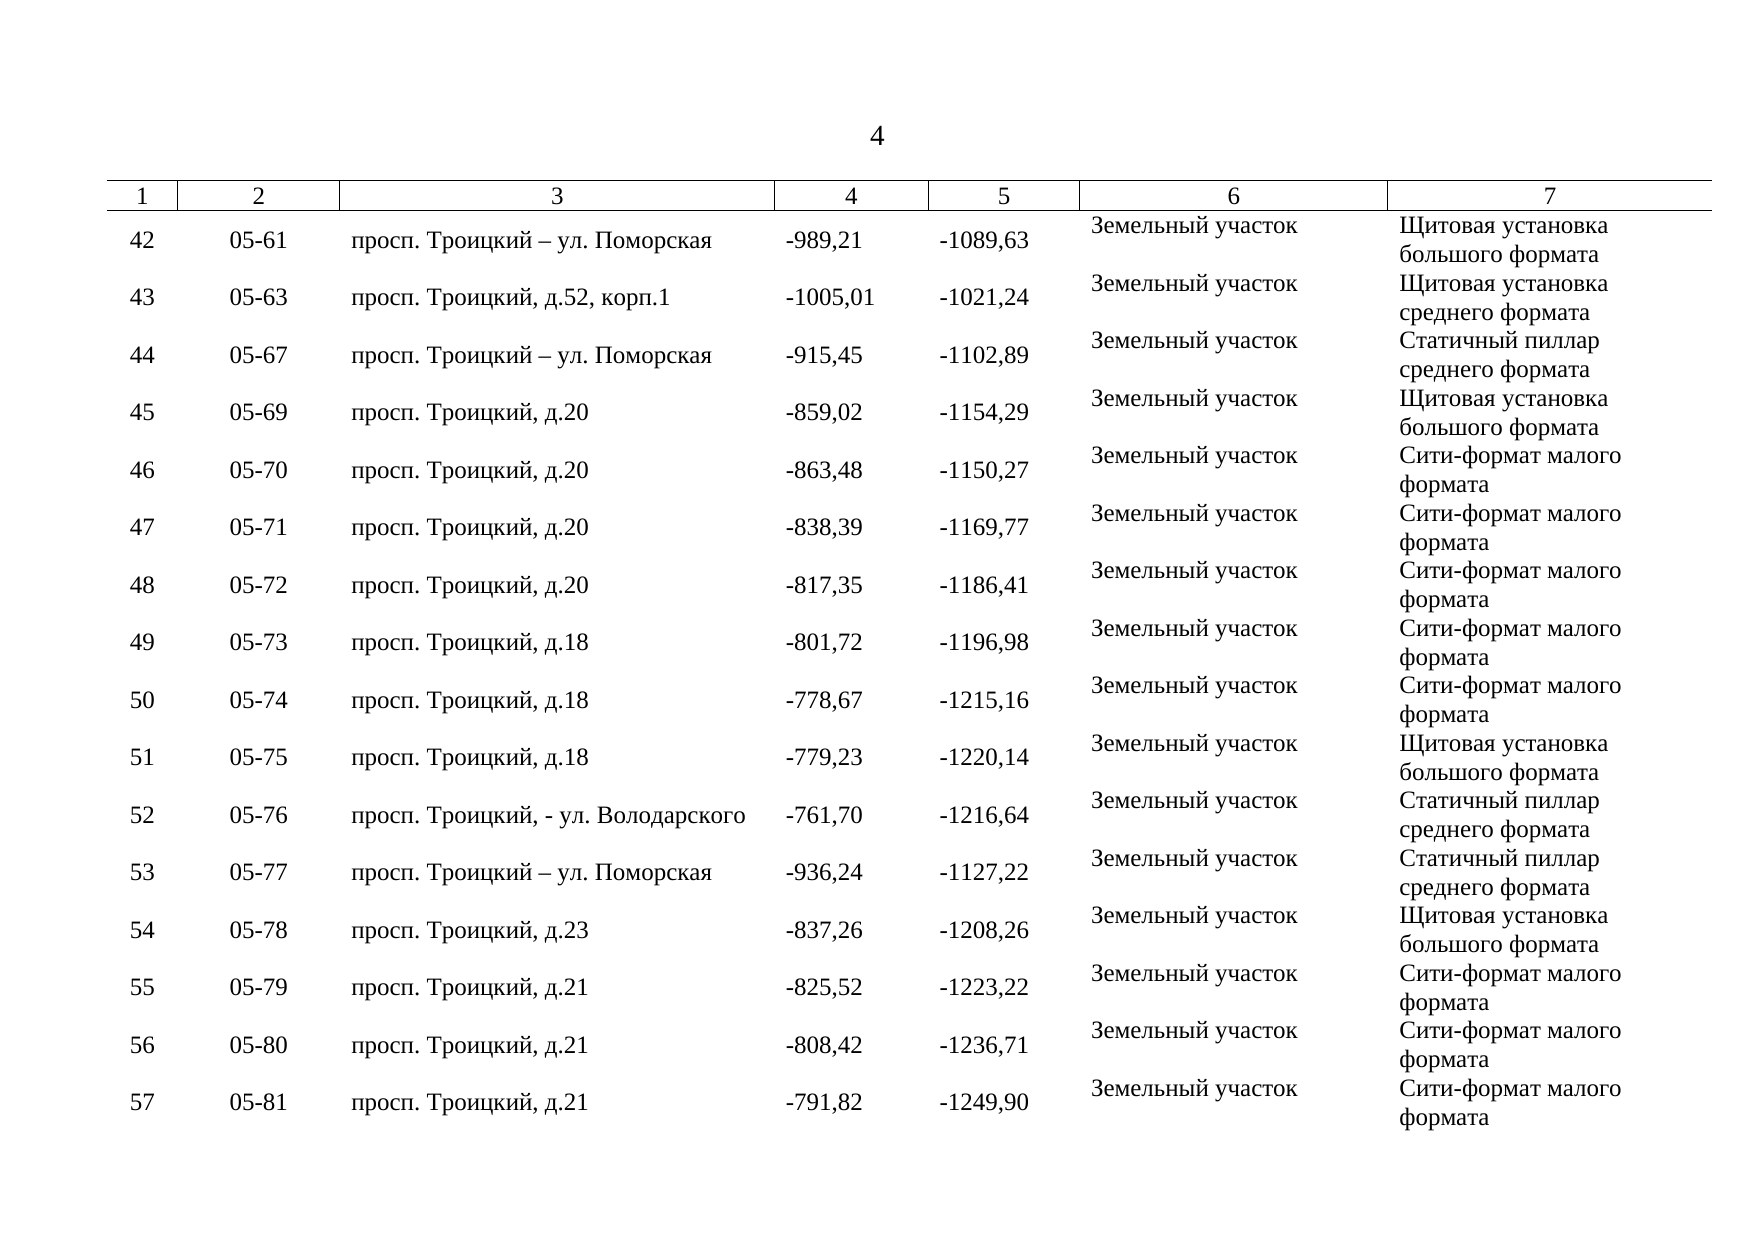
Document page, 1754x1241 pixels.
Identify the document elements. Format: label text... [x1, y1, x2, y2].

table_cell Статичный пиллар среднего формата [1388, 843, 1712, 901]
table_cell просп. Троицкий, д.52, корп.1 [340, 268, 774, 326]
table_cell Щитовая установка большого формата [1388, 901, 1712, 958]
table_cell -1186,41 [928, 556, 1079, 613]
table_cell -825,52 [774, 958, 928, 1016]
table_cell 42 [107, 211, 177, 268]
table_cell просп. Троицкий, д.20 [340, 498, 774, 556]
table_header 2 [178, 181, 339, 209]
table_cell -1208,26 [928, 901, 1079, 958]
table_cell 44 [107, 326, 177, 383]
table_cell 05-63 [177, 268, 340, 326]
table_cell -1215,16 [928, 671, 1079, 728]
table_cell 05-72 [177, 556, 340, 613]
table_cell Земельный участок [1080, 441, 1388, 498]
table_cell Сити-формат малого формата [1388, 958, 1712, 1016]
table_header 1 [107, 181, 177, 209]
table_cell -863,48 [774, 441, 928, 498]
table_cell 45 [107, 383, 177, 441]
table_cell -778,67 [774, 671, 928, 728]
table_cell 05-81 [177, 1073, 340, 1131]
table_cell просп. Троицкий, д.18 [340, 728, 774, 786]
table_cell Земельный участок [1080, 1016, 1388, 1073]
table_cell -1154,29 [928, 383, 1079, 441]
table_cell -791,82 [774, 1073, 928, 1131]
table_cell просп. Троицкий, д.21 [340, 1073, 774, 1131]
table_cell -1150,27 [928, 441, 1079, 498]
table_cell Щитовая установка среднего формата [1388, 268, 1712, 326]
table_cell -936,24 [774, 843, 928, 901]
table_cell Сити-формат малого формата [1388, 556, 1712, 613]
table_cell 05-69 [177, 383, 340, 441]
table_cell Земельный участок [1080, 958, 1388, 1016]
table_cell Сити-формат малого формата [1388, 1073, 1712, 1131]
table_cell -1223,22 [928, 958, 1079, 1016]
table_cell -1216,64 [928, 786, 1079, 843]
table_cell Земельный участок [1080, 211, 1388, 268]
table_cell просп. Троицкий, д.23 [340, 901, 774, 958]
table_cell Сити-формат малого формата [1388, 671, 1712, 728]
table_cell Земельный участок [1080, 671, 1388, 728]
table_cell 49 [107, 613, 177, 671]
table_cell -1021,24 [928, 268, 1079, 326]
table_cell Статичный пиллар среднего формата [1388, 326, 1712, 383]
table_header 4 [775, 181, 928, 209]
table_cell Земельный участок [1080, 613, 1388, 671]
table_cell 43 [107, 268, 177, 326]
table_cell Щитовая установка большого формата [1388, 383, 1712, 441]
table_cell 05-79 [177, 958, 340, 1016]
table_cell просп. Троицкий, д.20 [340, 556, 774, 613]
table_cell 05-77 [177, 843, 340, 901]
table_cell Земельный участок [1080, 268, 1388, 326]
table_cell -1102,89 [928, 326, 1079, 383]
table_cell -838,39 [774, 498, 928, 556]
table_cell Сити-формат малого формата [1388, 498, 1712, 556]
table_cell просп. Троицкий – ул. Поморская [340, 326, 774, 383]
table_cell просп. Троицкий, д.20 [340, 383, 774, 441]
table_cell 50 [107, 671, 177, 728]
table_cell 57 [107, 1073, 177, 1131]
table_header 5 [929, 181, 1079, 209]
table_cell -1127,22 [928, 843, 1079, 901]
table_cell 53 [107, 843, 177, 901]
table_cell 48 [107, 556, 177, 613]
table_cell просп. Троицкий, д.18 [340, 671, 774, 728]
table_cell 05-61 [177, 211, 340, 268]
table_cell -808,42 [774, 1016, 928, 1073]
table_cell просп. Троицкий, д.21 [340, 958, 774, 1016]
table_cell 05-73 [177, 613, 340, 671]
table_cell -1249,90 [928, 1073, 1079, 1131]
table_cell просп. Троицкий, д.21 [340, 1016, 774, 1073]
table_cell -1220,14 [928, 728, 1079, 786]
table_header 7 [1388, 181, 1712, 209]
table_cell -859,02 [774, 383, 928, 441]
table_cell -1236,71 [928, 1016, 1079, 1073]
table_cell Щитовая установка большого формата [1388, 728, 1712, 786]
table_cell 05-74 [177, 671, 340, 728]
table_cell Сити-формат малого формата [1388, 441, 1712, 498]
table_cell Сити-формат малого формата [1388, 1016, 1712, 1073]
table_cell просп. Троицкий, д.18 [340, 613, 774, 671]
table_cell Земельный участок [1080, 728, 1388, 786]
table_cell Земельный участок [1080, 498, 1388, 556]
table_cell Статичный пиллар среднего формата [1388, 786, 1712, 843]
table_cell -989,21 [774, 211, 928, 268]
table_cell Земельный участок [1080, 843, 1388, 901]
table_cell просп. Троицкий, - ул. Володарского [340, 786, 774, 843]
table_cell -837,26 [774, 901, 928, 958]
table_cell -1196,98 [928, 613, 1079, 671]
table_cell Земельный участок [1080, 1073, 1388, 1131]
table_cell -1169,77 [928, 498, 1079, 556]
table_cell 05-71 [177, 498, 340, 556]
table_cell 54 [107, 901, 177, 958]
table_cell -1005,01 [774, 268, 928, 326]
table_cell просп. Троицкий – ул. Поморская [340, 843, 774, 901]
table_cell -1089,63 [928, 211, 1079, 268]
table_cell 47 [107, 498, 177, 556]
table_cell просп. Троицкий, д.20 [340, 441, 774, 498]
table_cell просп. Троицкий – ул. Поморская [340, 211, 774, 268]
table_cell 05-70 [177, 441, 340, 498]
table_cell 05-78 [177, 901, 340, 958]
table_cell 46 [107, 441, 177, 498]
table_cell 05-80 [177, 1016, 340, 1073]
table_cell Земельный участок [1080, 383, 1388, 441]
table_header 3 [340, 181, 774, 209]
table_cell 56 [107, 1016, 177, 1073]
table_cell -779,23 [774, 728, 928, 786]
table_cell 51 [107, 728, 177, 786]
table_cell -801,72 [774, 613, 928, 671]
table_cell Земельный участок [1080, 786, 1388, 843]
table_cell 05-75 [177, 728, 340, 786]
table_cell 05-67 [177, 326, 340, 383]
table_cell Земельный участок [1080, 556, 1388, 613]
table_header 6 [1080, 181, 1387, 209]
table_cell Сити-формат малого формата [1388, 613, 1712, 671]
table_cell 52 [107, 786, 177, 843]
table_cell 55 [107, 958, 177, 1016]
table_cell Земельный участок [1080, 901, 1388, 958]
table_cell Щитовая установка большого формата [1388, 211, 1712, 268]
table_cell Земельный участок [1080, 326, 1388, 383]
table_cell 05-76 [177, 786, 340, 843]
table_cell -817,35 [774, 556, 928, 613]
table_cell -915,45 [774, 326, 928, 383]
table_cell -761,70 [774, 786, 928, 843]
